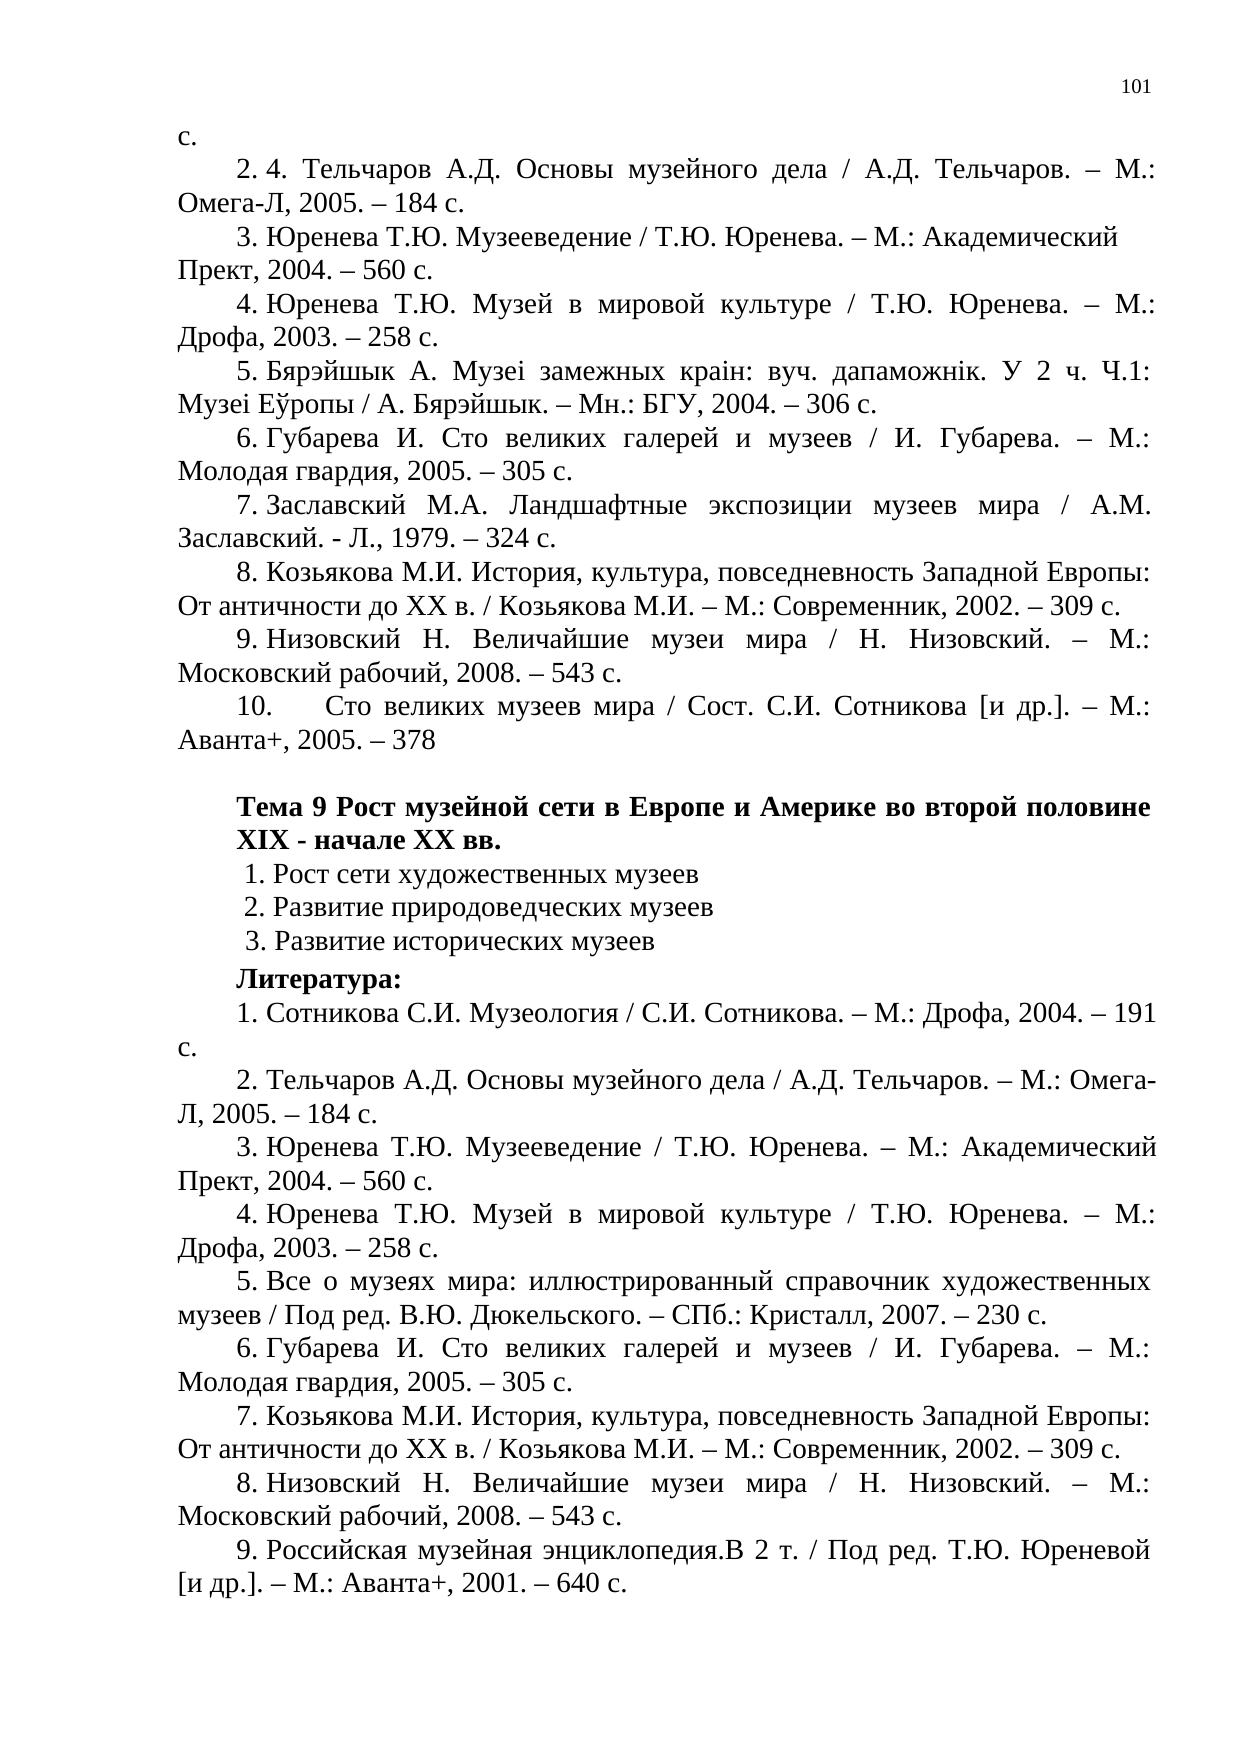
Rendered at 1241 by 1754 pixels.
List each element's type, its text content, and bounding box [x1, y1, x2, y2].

list Низовский Н. Величайшие музеи мира / Н. Низовский. – М.: Московский рабочий, 2008. – 543 с. [177, 621, 1152, 688]
list Тельчаров А.Д. Основы музейного дела / А.Д. Тельчаров. – М.: Омега-Л, 2005. – 184 с. [177, 1062, 1158, 1129]
list Сотникова С.И. Музеология / С.И. Сотникова. – М.: Дрофа, 2004. – 191 с. [177, 995, 1158, 1062]
text Тема 9 Рост музейной сети в Европе и Америке во второй половине XIX - начале XX вв. [236, 789, 1152, 856]
text 1. Рост сети художественных музеев [236, 856, 1152, 889]
list Все о музеях мира: иллюстрированный справочник художественных музеев / Под ред. В.Ю. Дюкельского. – СПб.: Кристалл, 2007. – 230 с. [177, 1263, 1152, 1331]
text 2. Развитие природоведческих музеев [236, 889, 1152, 923]
list Юренева Т.Ю. Музееведение / Т.Ю. Юренева. – М.: Академический Прект, 2004. – 560 с. [177, 1129, 1158, 1196]
list Российская музейная энциклопедия.В 2 т. / Под ред. Т.Ю. Юреневой [и др.]. – М.: Аванта+, 2001. – 640 с. [177, 1532, 1152, 1599]
list Козьякова М.И. История, культура, повседневность Западной Европы: От античности до XX в. / Козьякова М.И. – М.: Современник, 2002. – 309 с. [177, 554, 1152, 621]
list 4. Тельчаров А.Д. Основы музейного дела / А.Д. Тельчаров. – М.: Омега-Л, 2005. – 184 с. [177, 152, 1158, 219]
list Заславский М.А. Ландшафтные экспозиции музеев мира / А.М. Заславский. - Л., 1979. – 324 с. [177, 487, 1152, 554]
text Литература: [177, 962, 1152, 995]
list Сто великих музеев мира / Сост. С.И. Сотникова [и др.]. – М.: Аванта+, 2005. – 378 [177, 688, 1152, 755]
list Губарева И. Сто великих галерей и музеев / И. Губарева. – М.: Молодая гвардия, 2005. – 305 с. [177, 1331, 1152, 1398]
list Юренева Т.Ю. Музееведение / Т.Ю. Юренева. – М.: Академический Прект, 2004. – 560 с. [177, 219, 1158, 286]
list Юренева Т.Ю. Музей в мировой культуре / Т.Ю. Юренева. – М.: Дрофа, 2003. – 258 с. [177, 286, 1158, 353]
list Бярэйшык А. Музеі замежных краін: вуч. дапаможнік. У 2 ч. Ч.1: Музеі Еўропы / А. Бярэйшык. – Мн.: БГУ, 2004. – 306 с. [177, 353, 1152, 420]
list Козьякова М.И. История, культура, повседневность Западной Европы: От античности до XX в. / Козьякова М.И. – М.: Современник, 2002. – 309 с. [177, 1398, 1152, 1465]
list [177, 118, 1158, 152]
list Юренева Т.Ю. Музей в мировой культуре / Т.Ю. Юренева. – М.: Дрофа, 2003. – 258 с. [177, 1196, 1158, 1263]
list Губарева И. Сто великих галерей и музеев / И. Губарева. – М.: Молодая гвардия, 2005. – 305 с. [177, 420, 1152, 487]
text 3. Развитие исторических музеев [208, 923, 1152, 957]
list Низовский Н. Величайшие музеи мира / Н. Низовский. – М.: Московский рабочий, 2008. – 543 с. [177, 1465, 1152, 1532]
